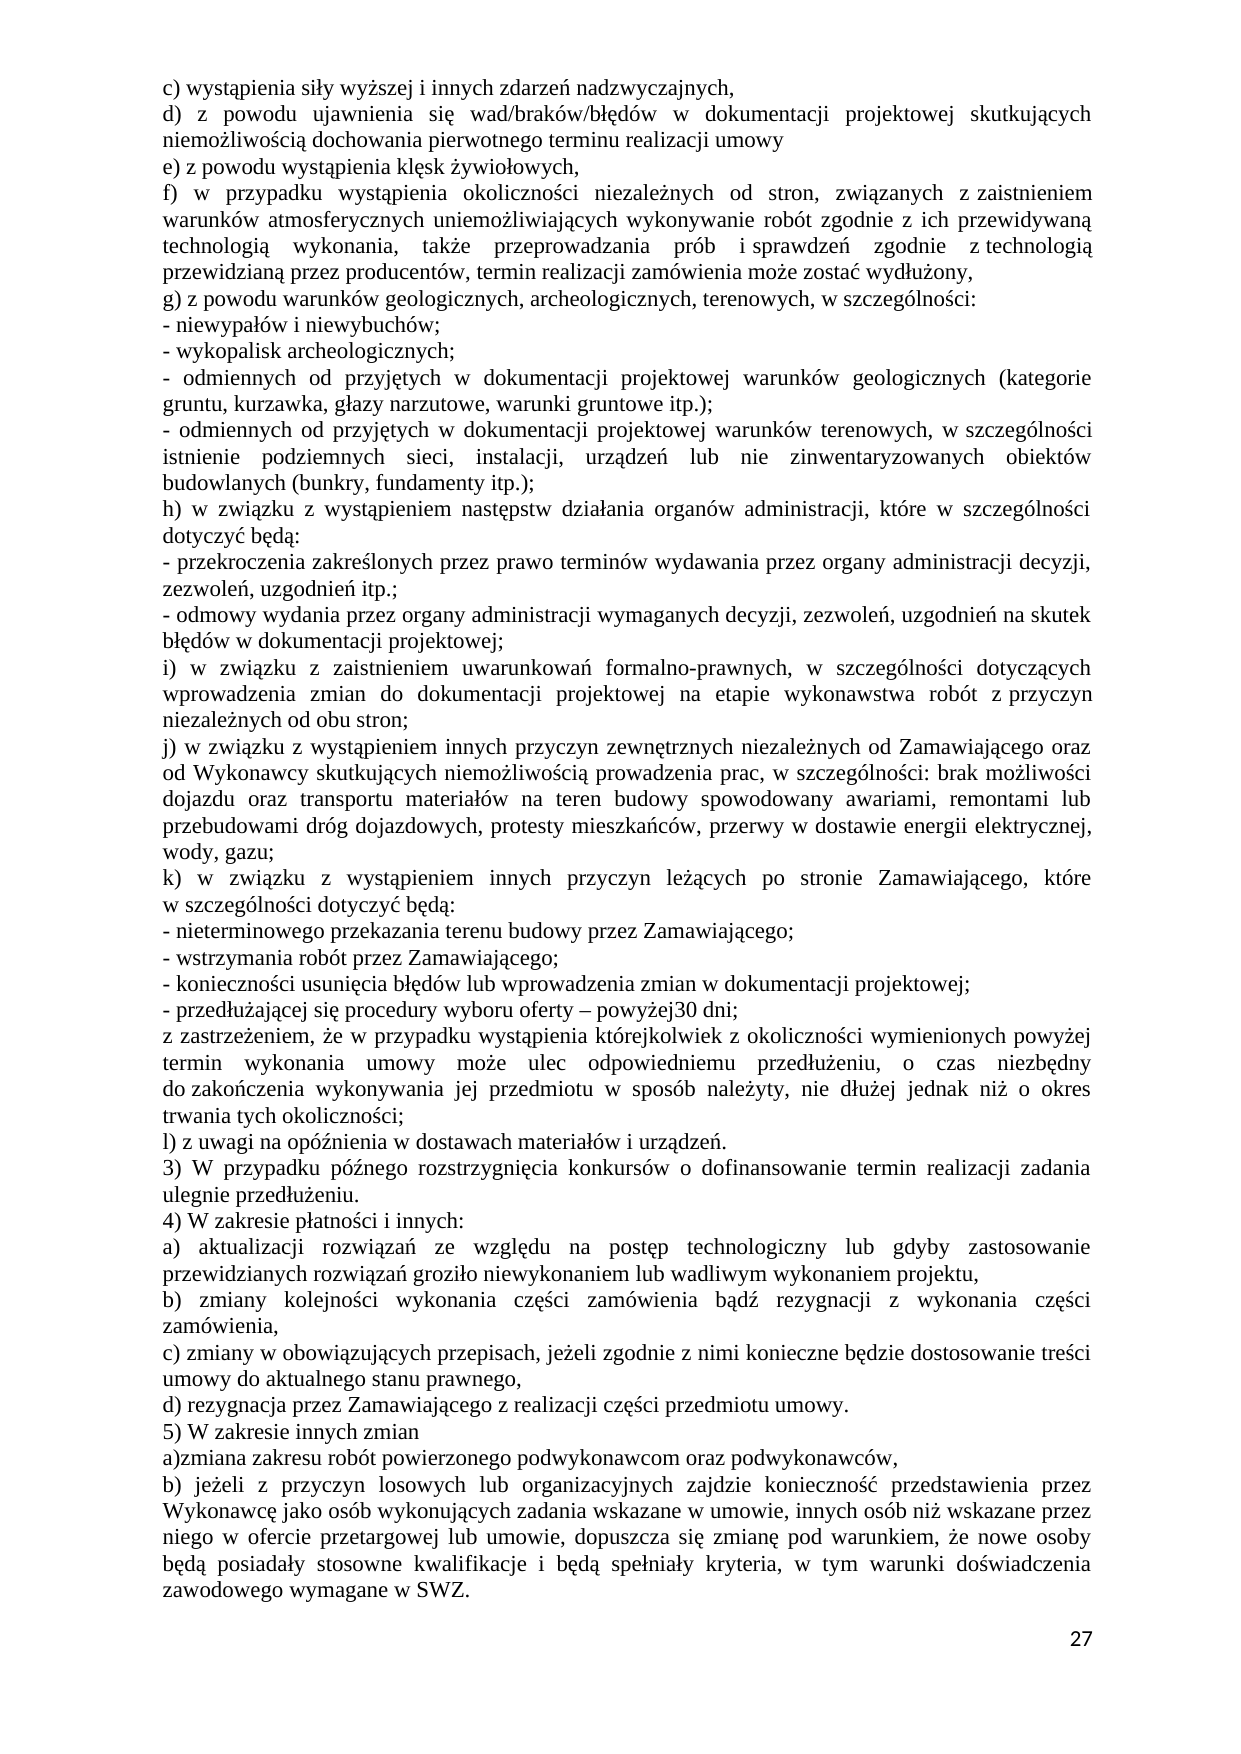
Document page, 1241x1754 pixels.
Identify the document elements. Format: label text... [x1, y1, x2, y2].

text g) z powodu warunków geologicznych, archeologicznych, terenowych, w szczególności: [162, 285, 1093, 311]
text b) zmiany kolejności wykonania części zamówienia bądź rezygnacji z wykonania części zamówienia, [162, 1286, 1093, 1339]
text - konieczności usunięcia błędów lub wprowadzenia zmian w dokumentacji projektowej; [162, 970, 1093, 996]
text f) w przypadku wystąpienia okoliczności niezależnych od stron, związanych z zaistnieniem warunków atmosferycznych uniemożliwiających wykonywanie robót zgodnie z ich przewidywaną technologią wykonania, także przeprowadzania prób i sprawdzeń zgodnie z technologią przewidzianą przez producentów, termin realizacji zamówienia może zostać wydłużony, [162, 179, 1093, 285]
text l) z uwagi na opóźnienia w dostawach materiałów i urządzeń. [162, 1128, 1093, 1154]
text c) wystąpienia siły wyższej i innych zdarzeń nadzwyczajnych, [162, 74, 1093, 100]
text - odmiennych od przyjętych w dokumentacji projektowej warunków geologicznych (kategorie gruntu, kurzawka, głazy narzutowe, warunki gruntowe itp.); [162, 364, 1093, 416]
text z zastrzeżeniem, że w przypadku wystąpienia którejkolwiek z okoliczności wymienionych powyżej termin wykonania umowy może ulec odpowiedniemu przedłużeniu, o czas niezbędny do zakończenia wykonywania jej przedmiotu w sposób należyty, nie dłużej jednak niż o okres trwania tych okoliczności; [162, 1023, 1093, 1128]
text - odmiennych od przyjętych w dokumentacji projektowej warunków terenowych, w szczególności istnienie podziemnych sieci, instalacji, urządzeń lub nie zinwentaryzowanych obiektów budowlanych (bunkry, fundamenty itp.); [162, 416, 1093, 496]
text b) jeżeli z przyczyn losowych lub organizacyjnych zajdzie konieczność przedstawienia przez Wykonawcę jako osób wykonujących zadania wskazane w umowie, innych osób niż wskazane przez niego w ofercie przetargowej lub umowie, dopuszcza się zmianę pod warunkiem, że nowe osoby będą posiadały stosowne kwalifikacje i będą spełniały kryteria, w tym warunki doświadczenia zawodowego wymagane w SWZ. [162, 1471, 1093, 1602]
text j) w związku z wystąpieniem innych przyczyn zewnętrznych niezależnych od Zamawiającego oraz od Wykonawcy skutkujących niemożliwością prowadzenia prac, w szczególności: brak możliwości dojazdu oraz transportu materiałów na teren budowy spowodowany awariami, remontami lub przebudowami dróg dojazdowych, protesty mieszkańców, przerwy w dostawie energii elektrycznej, wody, gazu; [162, 733, 1093, 864]
text a)zmiana zakresu robót powierzonego podwykonawcom oraz podwykonawców, [162, 1444, 1093, 1471]
text e) z powodu wystąpienia klęsk żywiołowych, [162, 153, 1093, 179]
text 5) W zakresie innych zmian [162, 1418, 1093, 1444]
text - wstrzymania robót przez Zamawiającego; [162, 943, 1093, 970]
text d) z powodu ujawnienia się wad/braków/błędów w dokumentacji projektowej skutkujących niemożliwością dochowania pierwotnego terminu realizacji umowy [162, 100, 1093, 153]
text - niewypałów i niewybuchów; [162, 311, 1093, 337]
text - przedłużającej się procedury wyboru oferty – powyżej30 dni; [162, 996, 1093, 1023]
text a) aktualizacji rozwiązań ze względu na postęp technologiczny lub gdyby zastosowanie przewidzianych rozwiązań groziło niewykonaniem lub wadliwym wykonaniem projektu, [162, 1233, 1093, 1286]
text - wykopalisk archeologicznych; [162, 337, 1093, 364]
text d) rezygnacja przez Zamawiającego z realizacji części przedmiotu umowy. [162, 1392, 1093, 1418]
text c) zmiany w obowiązujących przepisach, jeżeli zgodnie z nimi konieczne będzie dostosowanie treści umowy do aktualnego stanu prawnego, [162, 1339, 1093, 1392]
text 4) W zakresie płatności i innych: [162, 1207, 1093, 1233]
text - odmowy wydania przez organy administracji wymaganych decyzji, zezwoleń, uzgodnień na skutek błędów w dokumentacji projektowej; [162, 601, 1093, 654]
text 3) W przypadku późnego rozstrzygnięcia konkursów o dofinansowanie termin realizacji zadania ulegnie przedłużeniu. [162, 1154, 1093, 1207]
text - przekroczenia zakreślonych przez prawo terminów wydawania przez organy administracji decyzji, zezwoleń, uzgodnień itp.; [162, 548, 1093, 601]
text k) w związku z wystąpieniem innych przyczyn leżących po stronie Zamawiającego, które w szczególności dotyczyć będą: [162, 864, 1093, 917]
text - nieterminowego przekazania terenu budowy przez Zamawiającego; [162, 917, 1093, 943]
text h) w związku z wystąpieniem następstw działania organów administracji, które w szczególności dotyczyć będą: [162, 496, 1093, 548]
text i) w związku z zaistnieniem uwarunkowań formalno-prawnych, w szczególności dotyczących wprowadzenia zmian do dokumentacji projektowej na etapie wykonawstwa robót z przyczyn niezależnych od obu stron; [162, 654, 1093, 733]
